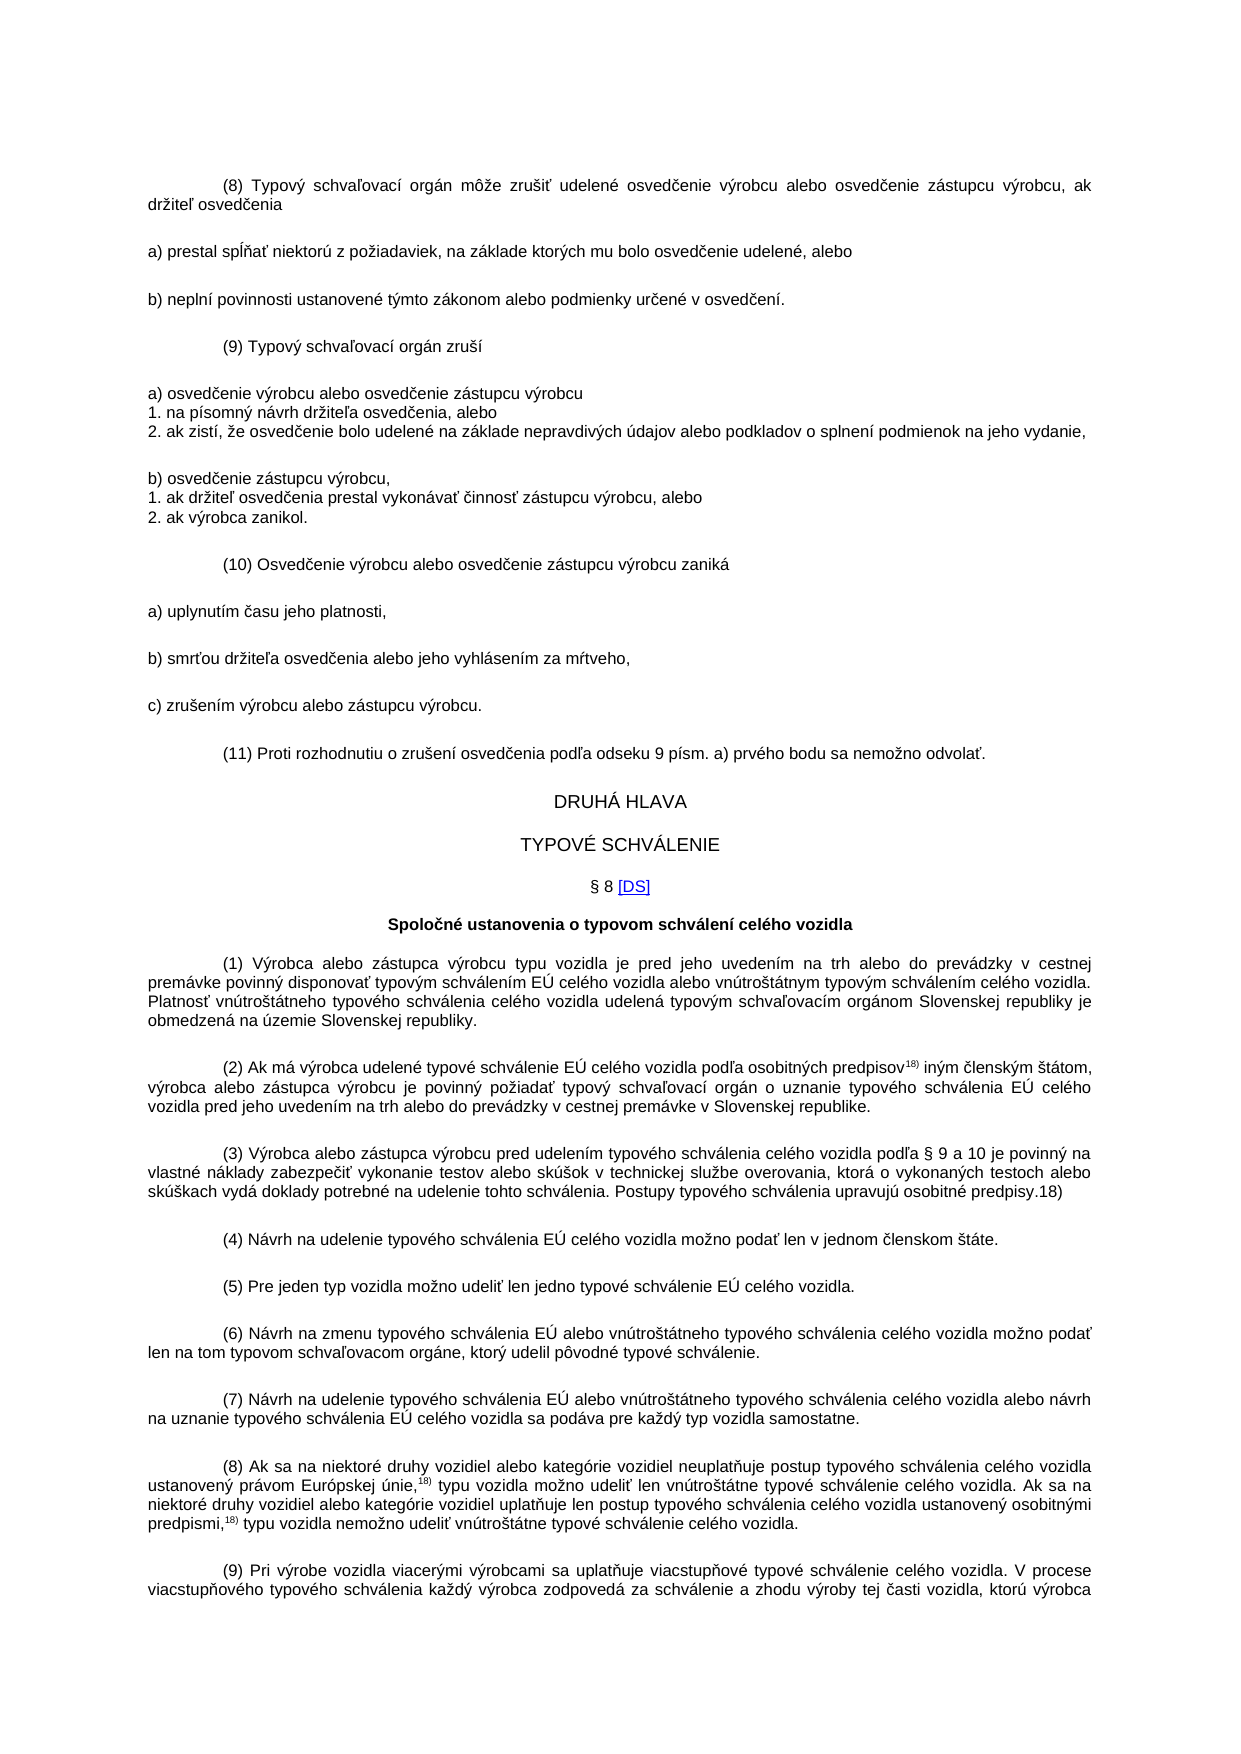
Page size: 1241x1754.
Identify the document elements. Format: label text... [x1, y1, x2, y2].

text (8) Ak sa na niektoré druhy vozidiel alebo kategórie vozidiel neuplatňuje postup typového schválenia celého vozidla ustanovený právom Európskej únie,18) typu vozidla možno udeliť len vnútroštátne typové schválenie celého vozidla. Ak sa na niektoré druhy vozidiel alebo kategórie vozidiel uplatňuje len postup typového schválenia celého vozidla ustanovený osobitnými predpismi,18) typu vozidla nemožno udeliť vnútroštátne typové schválenie celého vozidla. [148, 1456, 1092, 1533]
text (6) Návrh na zmenu typového schválenia EÚ alebo vnútroštátneho typového schválenia celého vozidla možno podať len na tom typovom schvaľovacom orgáne, ktorý udelil pôvodné typové schválenie. [148, 1324, 1092, 1362]
text Spoločné ustanovenia o typovom schválení celého vozidla [148, 915, 1092, 934]
text (4) Návrh na udelenie typového schválenia EÚ celého vozidla možno podať len v jednom členskom štáte. [148, 1229, 1092, 1248]
text § 8 [DS] [148, 877, 1092, 896]
text (3) Výrobca alebo zástupca výrobcu pred udelením typového schválenia celého vozidla podľa § 9 a 10 je povinný na vlastné náklady zabezpečiť vykonanie testov alebo skúšok v technickej službe overovania, ktorá o vykonaných testoch alebo skúškach vydá doklady potrebné na udelenie tohto schválenia. Postupy typového schválenia upravujú osobitné predpisy.18) [148, 1144, 1092, 1201]
text (7) Návrh na udelenie typového schválenia EÚ alebo vnútroštátneho typového schválenia celého vozidla alebo návrh na uznanie typového schválenia EÚ celého vozidla sa podáva pre každý typ vozidla samostatne. [148, 1390, 1092, 1428]
text b) neplní povinnosti ustanovené týmto zákonom alebo podmienky určené v osvedčení. [148, 289, 1092, 308]
text (2) Ak má výrobca udelené typové schválenie EÚ celého vozidla podľa osobitných predpisov18) iným členským štátom, výrobca alebo zástupca výrobcu je povinný požiadať typový schvaľovací orgán o uznanie typového schválenia EÚ celého vozidla pred jeho uvedením na trh alebo do prevádzky v cestnej premávke v Slovenskej republike. [148, 1058, 1092, 1116]
text (5) Pre jeden typ vozidla možno udeliť len jedno typové schválenie EÚ celého vozidla. [148, 1276, 1092, 1296]
text (1) Výrobca alebo zástupca výrobcu typu vozidla je pred jeho uvedením na trh alebo do prevádzky v cestnej premávke povinný disponovať typovým schválením EÚ celého vozidla alebo vnútroštátnym typovým schválením celého vozidla. Platnosť vnútroštátneho typového schválenia celého vozidla udelená typovým schvaľovacím orgánom Slovenskej republiky je obmedzená na územie Slovenskej republiky. [148, 953, 1092, 1030]
text 2. ak zistí, že osvedčenie bolo udelené na základe nepravdivých údajov alebo podkladov o splnení podmienok na jeho vydanie, [148, 422, 1092, 441]
text DRUHÁ HLAVA [148, 791, 1092, 812]
text b) osvedčenie zástupcu výrobcu, [148, 469, 1092, 488]
text b) smrťou držiteľa osvedčenia alebo jeho vyhlásením za mŕtveho, [148, 649, 1092, 668]
text TYPOVÉ SCHVÁLENIE [148, 834, 1092, 855]
text (11) Proti rozhodnutiu o zrušení osvedčenia podľa odseku 9 písm. a) prvého bodu sa nemožno odvolať. [148, 743, 1092, 763]
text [148, 1561, 1092, 1599]
text 2. ak výrobca zanikol. [148, 507, 1092, 527]
text (9) Typový schvaľovací orgán zruší [148, 336, 1092, 356]
text 1. ak držiteľ osvedčenia prestal vykonávať činnosť zástupcu výrobcu, alebo [148, 488, 1092, 507]
text 1. na písomný návrh držiteľa osvedčenia, alebo [148, 403, 1092, 422]
text a) osvedčenie výrobcu alebo osvedčenie zástupcu výrobcu [148, 384, 1092, 403]
text a) uplynutím času jeho platnosti, [148, 602, 1092, 621]
text c) zrušením výrobcu alebo zástupcu výrobcu. [148, 696, 1092, 715]
text a) prestal spĺňať niektorú z požiadaviek, na základe ktorých mu bolo osvedčenie udelené, alebo [148, 242, 1092, 261]
text (8) Typový schvaľovací orgán môže zrušiť udelené osvedčenie výrobcu alebo osvedčenie zástupcu výrobcu, ak držiteľ osvedčenia [148, 176, 1092, 214]
text (10) Osvedčenie výrobcu alebo osvedčenie zástupcu výrobcu zaniká [148, 555, 1092, 574]
